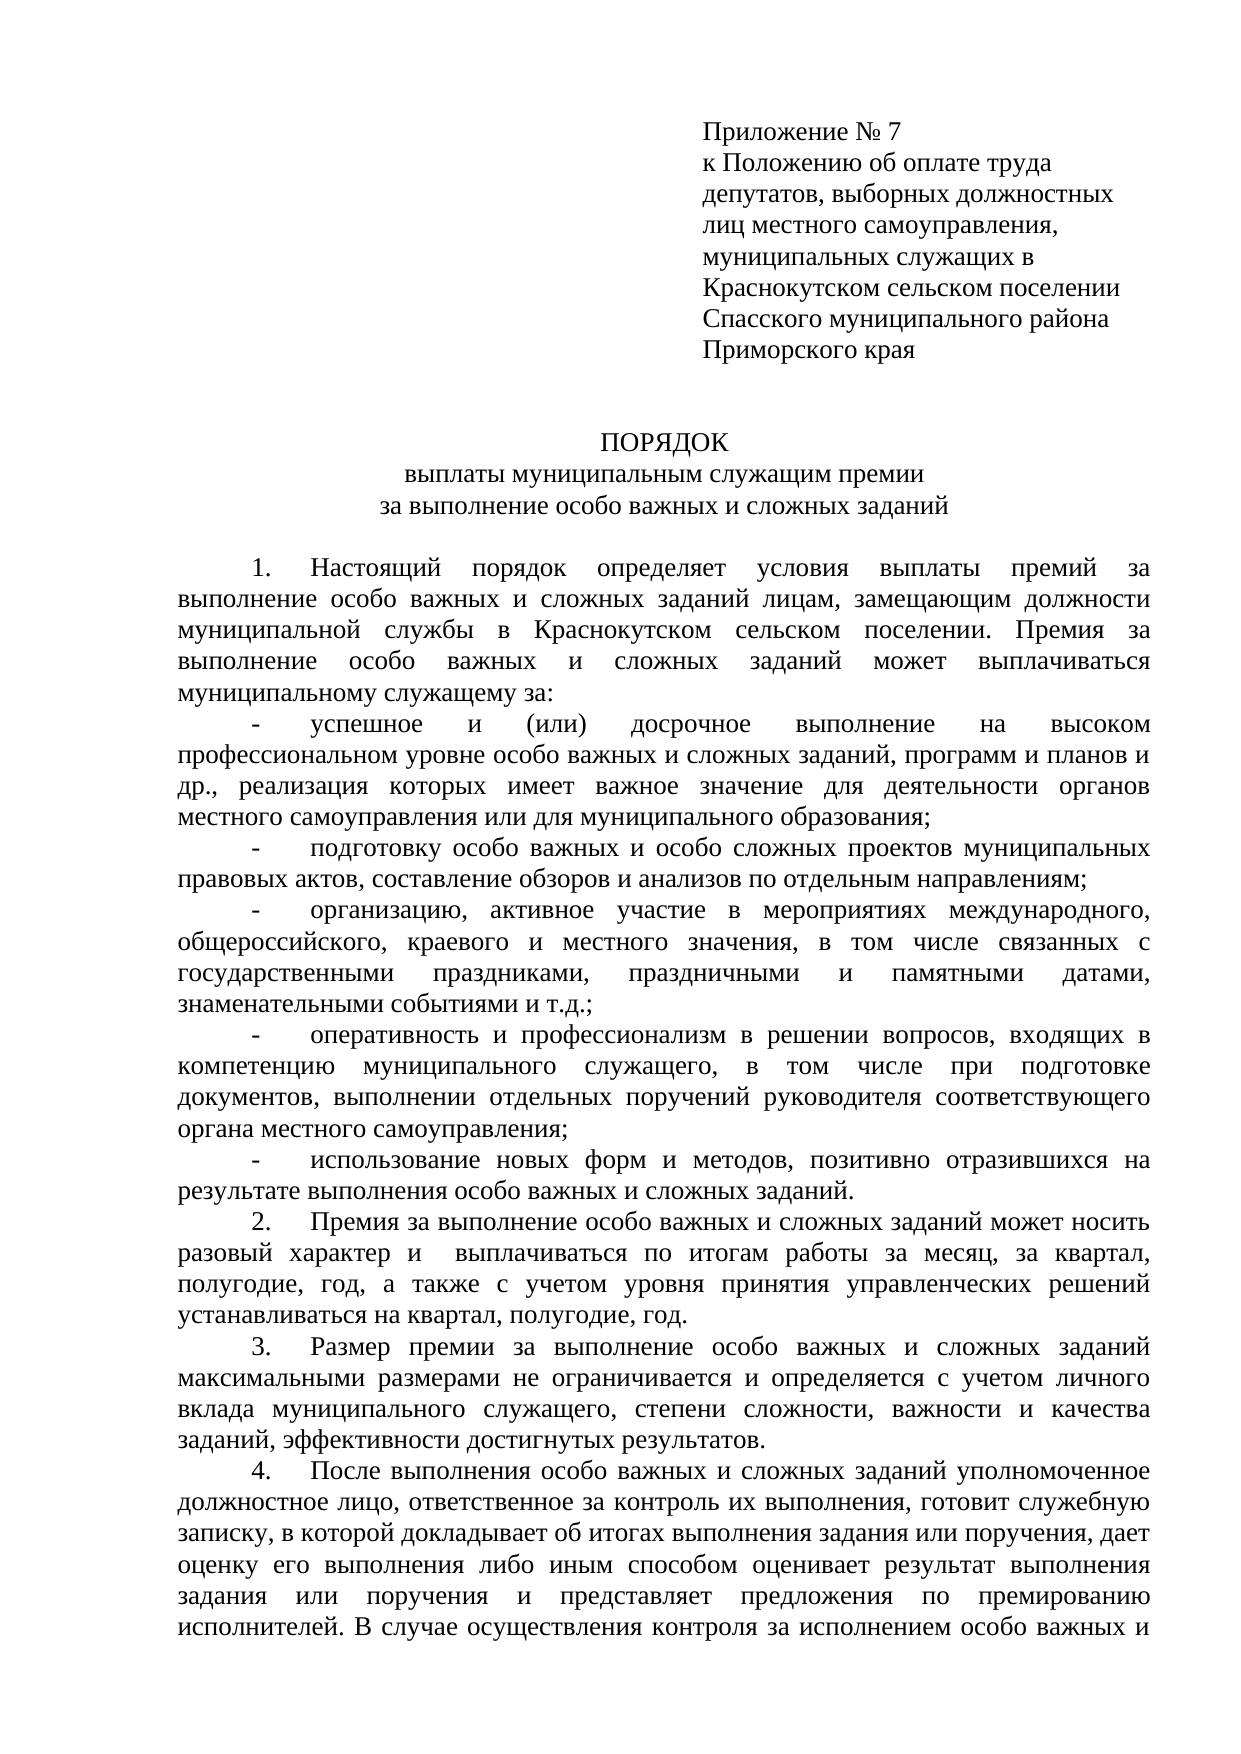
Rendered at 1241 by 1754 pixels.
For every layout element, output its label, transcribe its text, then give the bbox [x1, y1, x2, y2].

text - подготовку особо важных и особо сложных проектов муниципальных правовых актов, составление обзоров и анализов по отдельным направлениям; [177, 831, 1152, 894]
text 1. Настоящий порядок определяет условия выплаты премий за выполнение особо важных и сложных заданий лицам, замещающим должности муниципальной службы в Краснокутском сельском поселении. Премия за выполнение особо важных и сложных заданий может выплачиваться муниципальному служащему за: [177, 551, 1152, 707]
text ПОРЯДОК [177, 426, 1152, 458]
text за выполнение особо важных и сложных заданий [177, 489, 1152, 520]
text 2. Премия за выполнение особо важных и сложных заданий может носить разовый характер и выплачиваться по итогам работы за месяц, за квартал, полугодие, год, а также с учетом уровня принятия управленческих решений устанавливаться на квартал, полугодие, год. [177, 1205, 1152, 1330]
text Приложение № 7 [702, 118, 1152, 146]
text 3. Размер премии за выполнение особо важных и сложных заданий максимальными размерами не ограничивается и определяется с учетом личного вклада муниципального служащего, степени сложности, важности и качества заданий, эффективности достигнутых результатов. [177, 1330, 1152, 1454]
text - оперативность и профессионализм в решении вопросов, входящих в компетенцию муниципального служащего, в том числе при подготовке документов, выполнении отдельных поручений руководителя соответствующего органа местного самоуправления; [177, 1018, 1152, 1143]
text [177, 1454, 1152, 1641]
text к Положению об оплате труда депутатов, выборных должностных лиц местного самоуправления, муниципальных служащих в Краснокутском сельском поселении Спасского муниципального района Приморского края [702, 146, 1152, 364]
text выплаты муниципальным служащим премии [177, 458, 1152, 489]
text - успешное и (или) досрочное выполнение на высоком профессиональном уровне особо важных и сложных заданий, программ и планов и др., реализация которых имеет важное значение для деятельности органов местного самоуправления или для муниципального образования; [177, 707, 1152, 831]
text - организацию, активное участие в мероприятиях международного, общероссийского, краевого и местного значения, в том числе связанных с государственными праздниками, праздничными и памятными датами, знаменательными событиями и т.д.; [177, 894, 1152, 1018]
text - использование новых форм и методов, позитивно отразившихся на результате выполнения особо важных и сложных заданий. [177, 1143, 1152, 1205]
